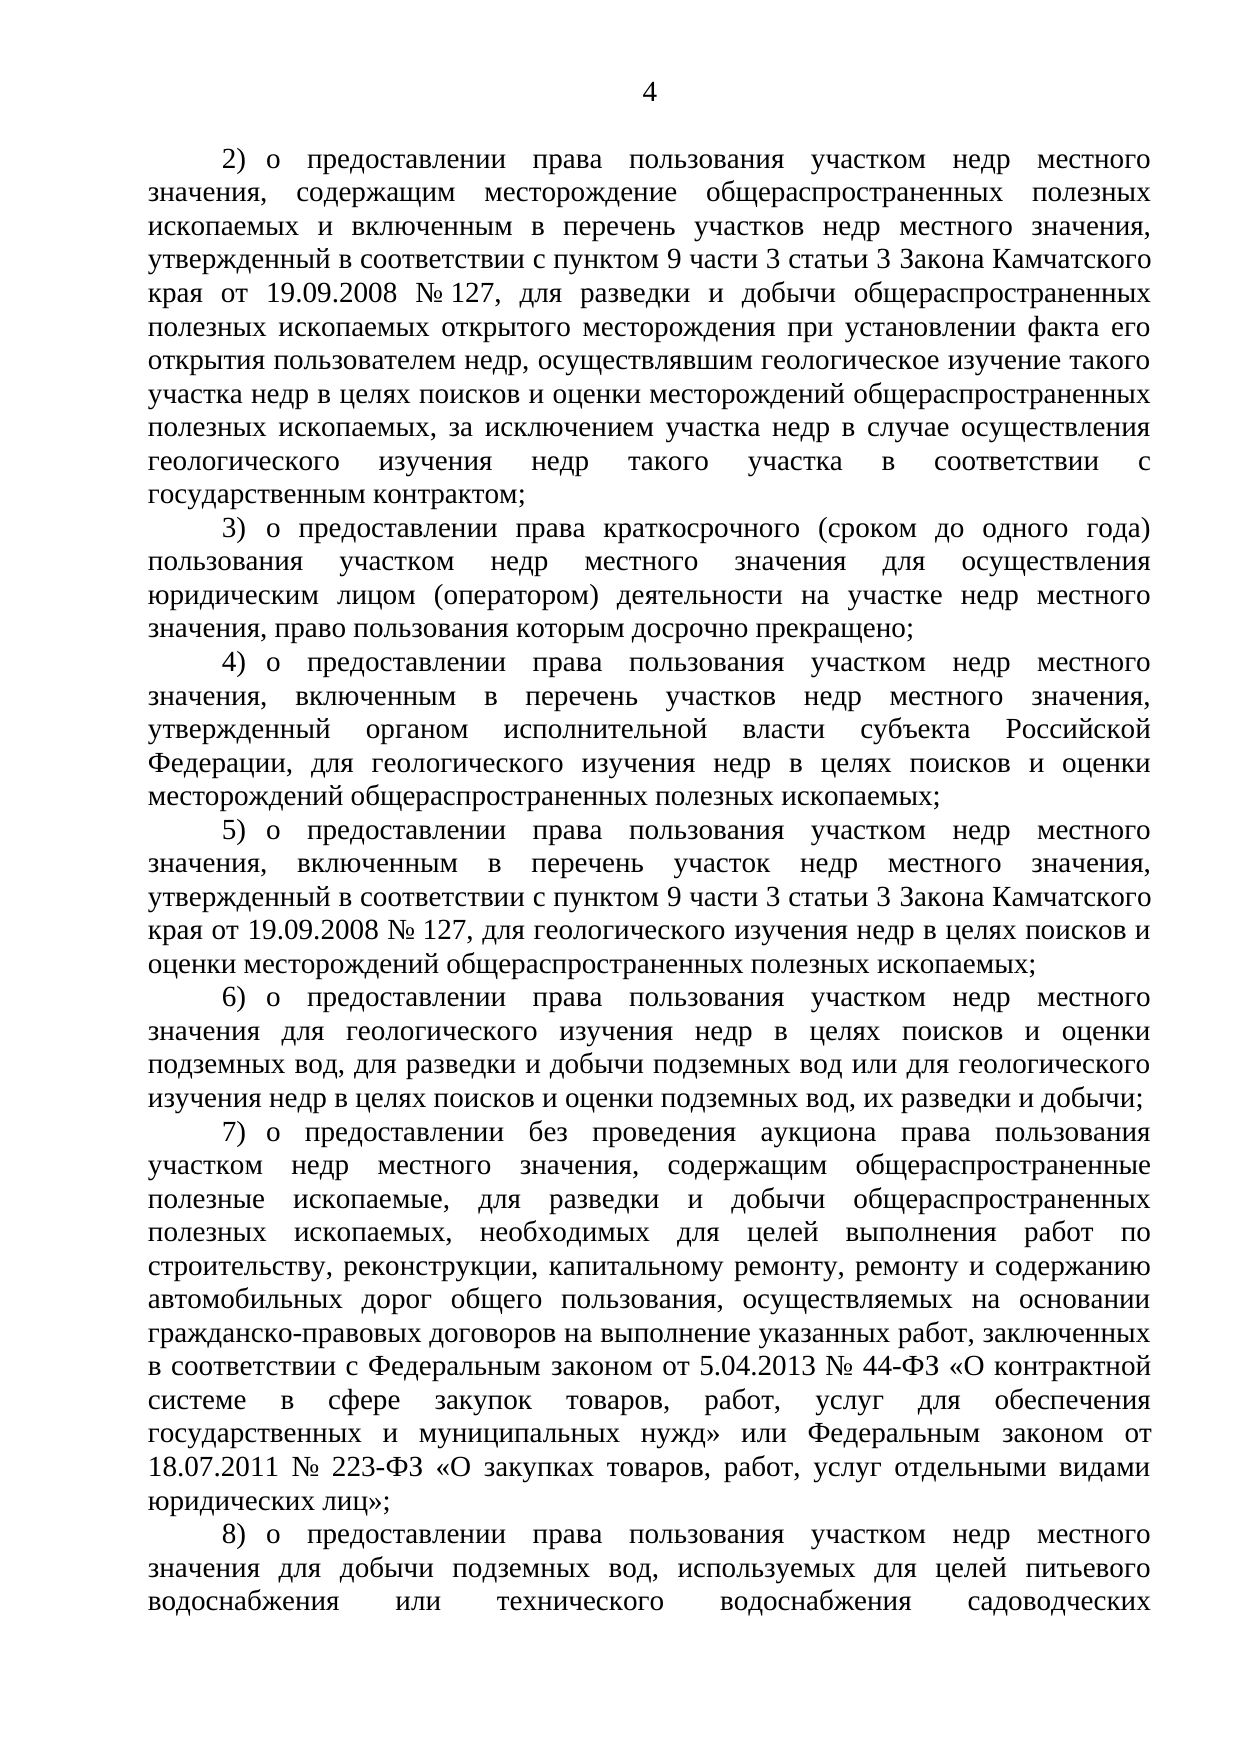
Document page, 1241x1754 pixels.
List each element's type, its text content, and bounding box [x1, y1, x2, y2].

list о предоставлении права пользования участком недр местного значения для геологического изучения недр в целях поисков и оценки подземных вод, для разведки и добычи подземных вод или для геологического изучения недр в целях поисков и оценки подземных вод, их разведки и добычи; [148, 979, 1152, 1114]
list о предоставлении права пользования участком недр местного значения, включенным в перечень участков недр местного значения, утвержденный органом исполнительной власти субъекта Российской Федерации, для геологического изучения недр в целях поисков и оценки месторождений общераспространенных полезных ископаемых; [148, 644, 1152, 812]
list о предоставлении права пользования участком недр местного значения, включенным в перечень участок недр местного значения, утвержденный в соответствии с пунктом 9 части 3 статьи 3 Закона Камчатского края от 19.09.2008 № 127, для геологического изучения недр в целях поисков и оценки месторождений общераспространенных полезных ископаемых; [148, 812, 1152, 979]
list о предоставлении права краткосрочного (сроком до одного года) пользования участком недр местного значения для осуществления юридическим лицом (оператором) деятельности на участке недр местного значения, право пользования которым досрочно прекращено; [148, 510, 1152, 644]
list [148, 1516, 1152, 1617]
list о предоставлении права пользования участком недр местного значения, содержащим месторождение общераспространенных полезных ископаемых и включенным в перечень участков недр местного значения, утвержденный в соответствии с пунктом 9 части 3 статьи 3 Закона Камчатского края от 19.09.2008 № 127, для разведки и добычи общераспространенных полезных ископаемых открытого месторождения при установлении факта его открытия пользователем недр, осуществлявшим геологическое изучение такого участка недр в целях поисков и оценки месторождений общераспространенных полезных ископаемых, за исключением участка недр в случае осуществления геологического изучения недр такого участка в соответствии с государственным контрактом; [148, 141, 1152, 510]
list о предоставлении без проведения аукциона права пользования участком недр местного значения, содержащим общераспространенные полезные ископаемые, для разведки и добычи общераспространенных полезных ископаемых, необходимых для целей выполнения работ по строительству, реконструкции, капитальному ремонту, ремонту и содержанию автомобильных дорог общего пользования, осуществляемых на основании гражданско-правовых договоров на выполнение указанных работ, заключенных в соответствии с Федеральным законом от 5.04.2013 № 44-ФЗ «О контрактной системе в сфере закупок товаров, работ, услуг для обеспечения государственных и муниципальных нужд» или Федеральным законом от 18.07.2011 № 223-ФЗ «О закупках товаров, работ, услуг отдельными видами юридических лиц»; [148, 1114, 1152, 1516]
